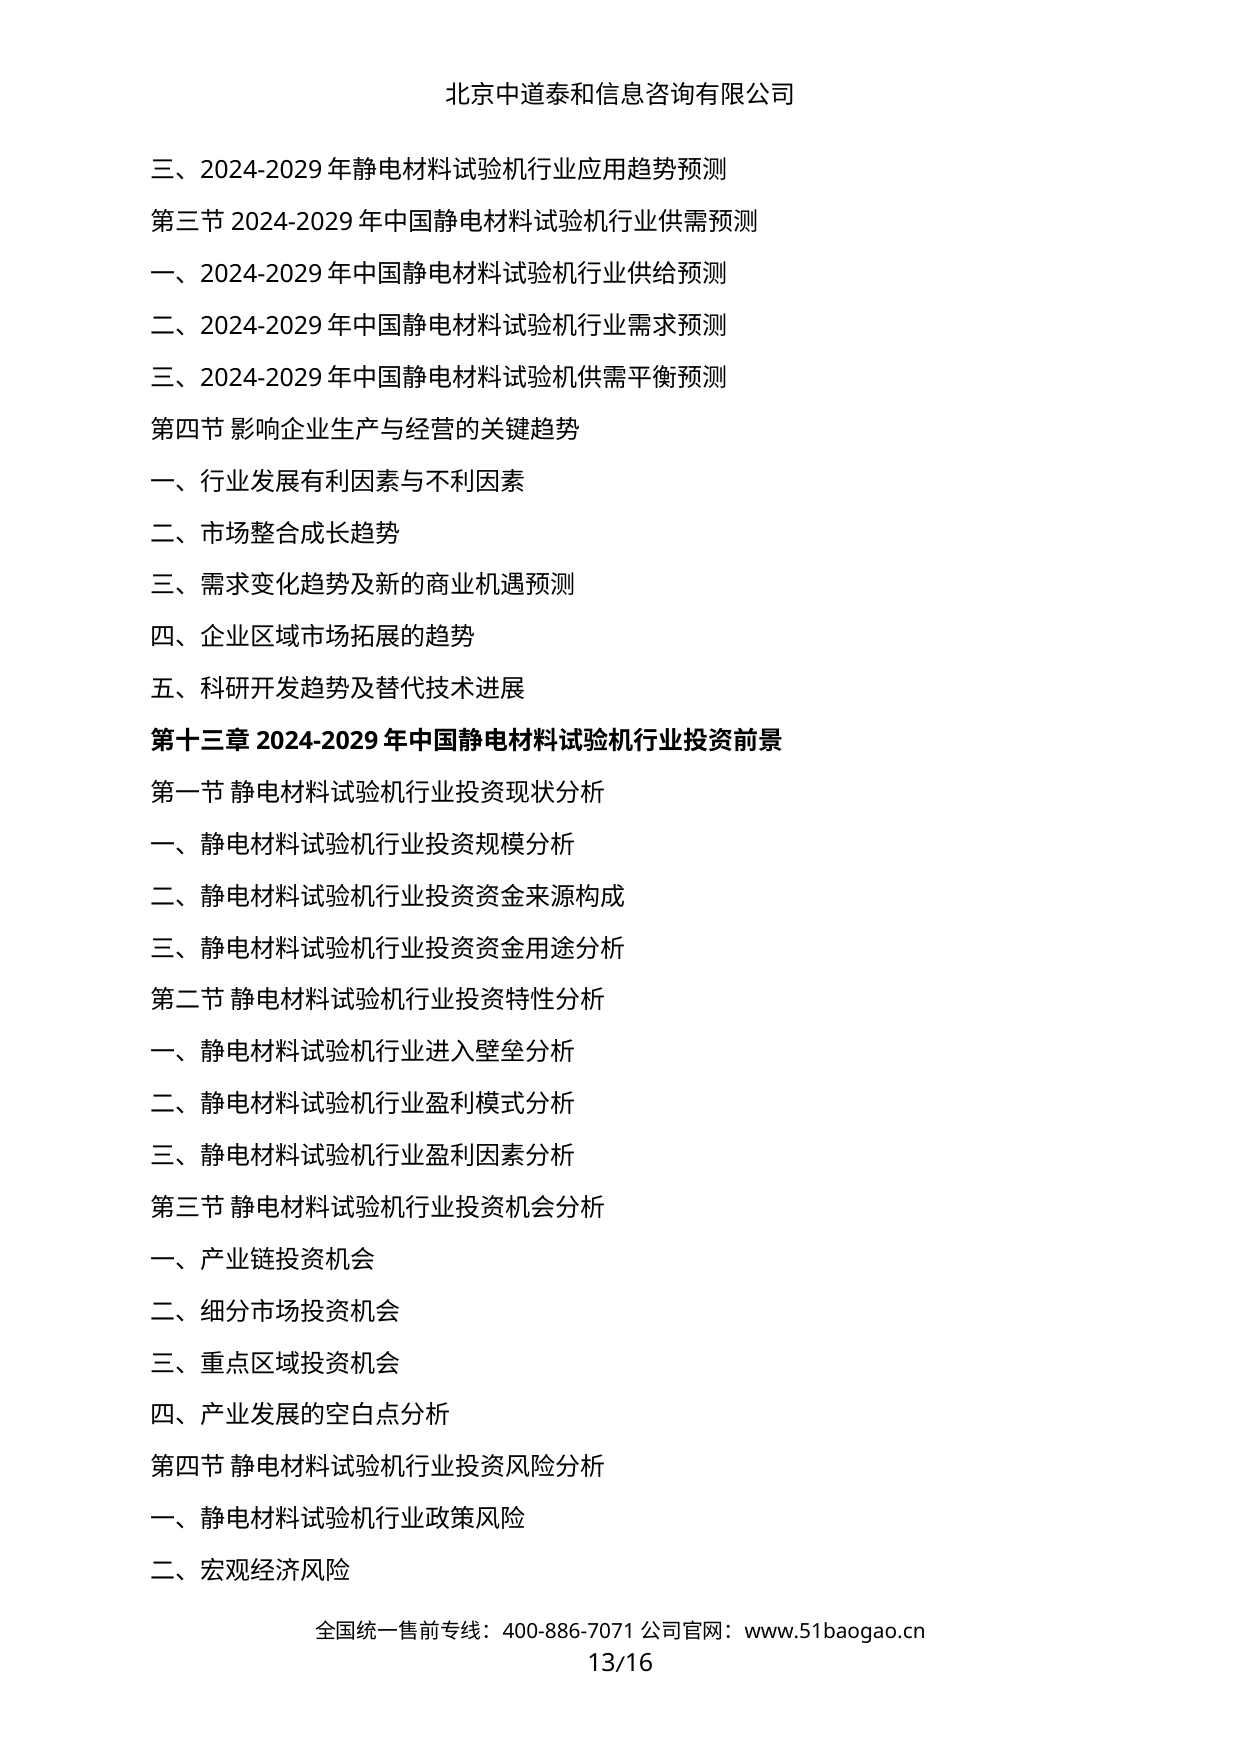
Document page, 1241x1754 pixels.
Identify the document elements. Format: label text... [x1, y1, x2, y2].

text 第一节 静电材料试验机行业投资现状分析 [150, 772, 1090, 809]
text 二、静电材料试验机行业盈利模式分析 [150, 1084, 1090, 1120]
text 三、2024-2029年中国静电材料试验机供需平衡预测 [150, 357, 1090, 394]
text 一、2024-2029年中国静电材料试验机行业供给预测 [150, 254, 1090, 290]
text 第二节 静电材料试验机行业投资特性分析 [150, 980, 1090, 1016]
text 三、静电材料试验机行业盈利因素分析 [150, 1136, 1090, 1172]
text 一、静电材料试验机行业进入壁垒分析 [150, 1032, 1090, 1068]
text 第四节 影响企业生产与经营的关键趋势 [150, 409, 1090, 446]
text 一、静电材料试验机行业投资规模分析 [150, 824, 1090, 861]
text 二、市场整合成长趋势 [150, 513, 1090, 549]
text 三、重点区域投资机会 [150, 1343, 1090, 1379]
text 三、2024-2029年静电材料试验机行业应用趋势预测 [150, 150, 1090, 186]
text 二、静电材料试验机行业投资资金来源构成 [150, 876, 1090, 912]
text 第三节 2024-2029年中国静电材料试验机行业供需预测 [150, 202, 1090, 238]
text 五、科研开发趋势及替代技术进展 [150, 669, 1090, 705]
text 二、宏观经济风险 [150, 1551, 1090, 1587]
text 三、静电材料试验机行业投资资金用途分析 [150, 928, 1090, 964]
text 四、企业区域市场拓展的趋势 [150, 617, 1090, 653]
text 四、产业发展的空白点分析 [150, 1395, 1090, 1431]
text 第三节 静电材料试验机行业投资机会分析 [150, 1187, 1090, 1224]
text 第四节 静电材料试验机行业投资风险分析 [150, 1447, 1090, 1483]
text 一、行业发展有利因素与不利因素 [150, 461, 1090, 497]
text 二、细分市场投资机会 [150, 1291, 1090, 1327]
text 三、需求变化趋势及新的商业机遇预测 [150, 565, 1090, 601]
text 一、产业链投资机会 [150, 1239, 1090, 1276]
text 第十三章 2024-2029年中国静电材料试验机行业投资前景 [150, 721, 1090, 757]
text 二、2024-2029年中国静电材料试验机行业需求预测 [150, 306, 1090, 342]
text 一、静电材料试验机行业政策风险 [150, 1499, 1090, 1535]
